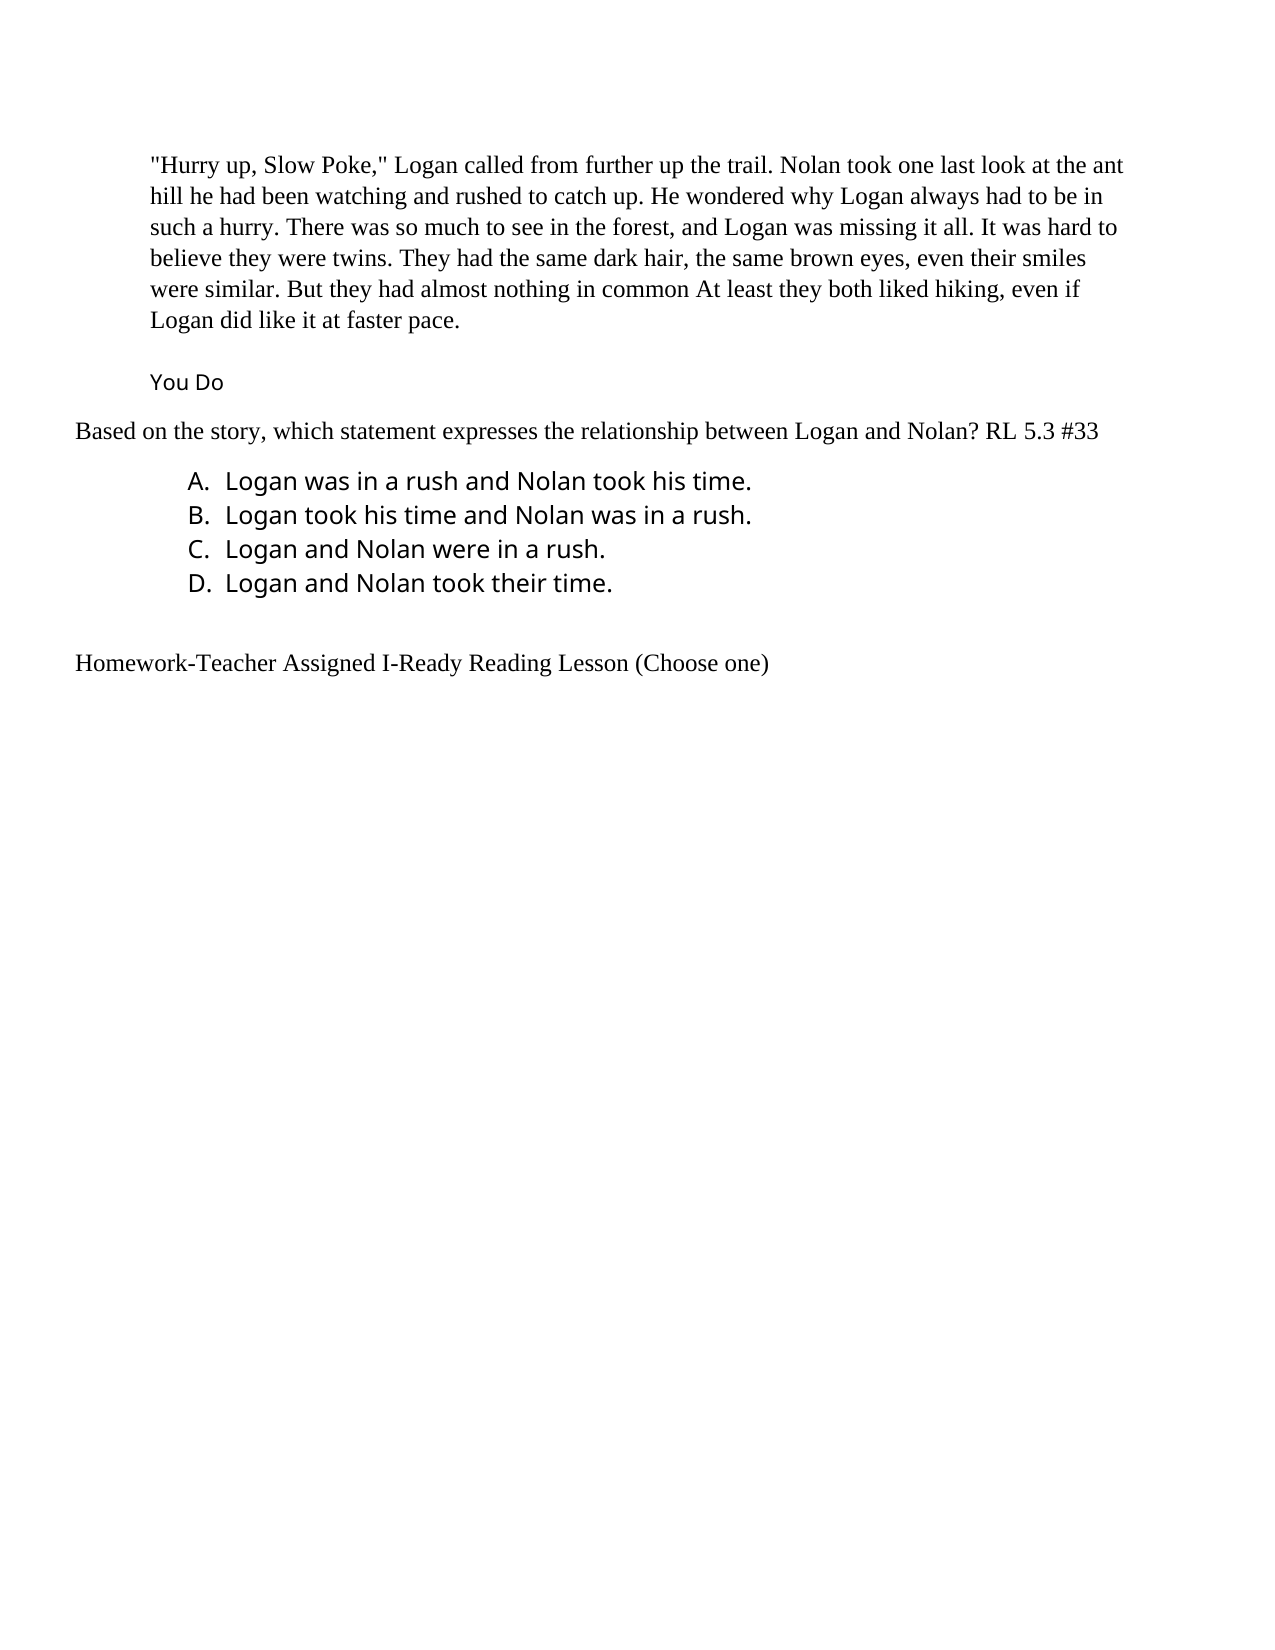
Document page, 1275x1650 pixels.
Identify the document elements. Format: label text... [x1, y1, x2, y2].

list Logan and Nolan were in a rush. [187, 532, 1125, 566]
list Logan and Nolan took their time. [187, 566, 1125, 600]
text You Do [150, 367, 1125, 397]
text Homework-Teacher Assigned I-Ready Reading Lesson (Choose one) [75, 648, 1125, 676]
list Logan took his time and Nolan was in a rush. [187, 498, 1125, 532]
text Based on the story, which statement expresses the relationship between Logan and Nolan? RL 5.3 #33 [75, 416, 1125, 445]
text "Hurry up, Slow Poke," Logan called from further up the trail. Nolan took one last look at the ant hill he had been watching and rushed to catch up. He wondered why Logan always had to be in such a hurry. There was so much to see in the forest, and Logan was missing it all. It was hard to believe they were twins. They had the same dark hair, the same brown eyes, even their smiles were similar. But they had almost nothing in common At least they both liked hiking, even if Logan did like it at faster pace. [150, 150, 1125, 334]
list Logan was in a rush and Nolan took his time. [187, 464, 1125, 498]
